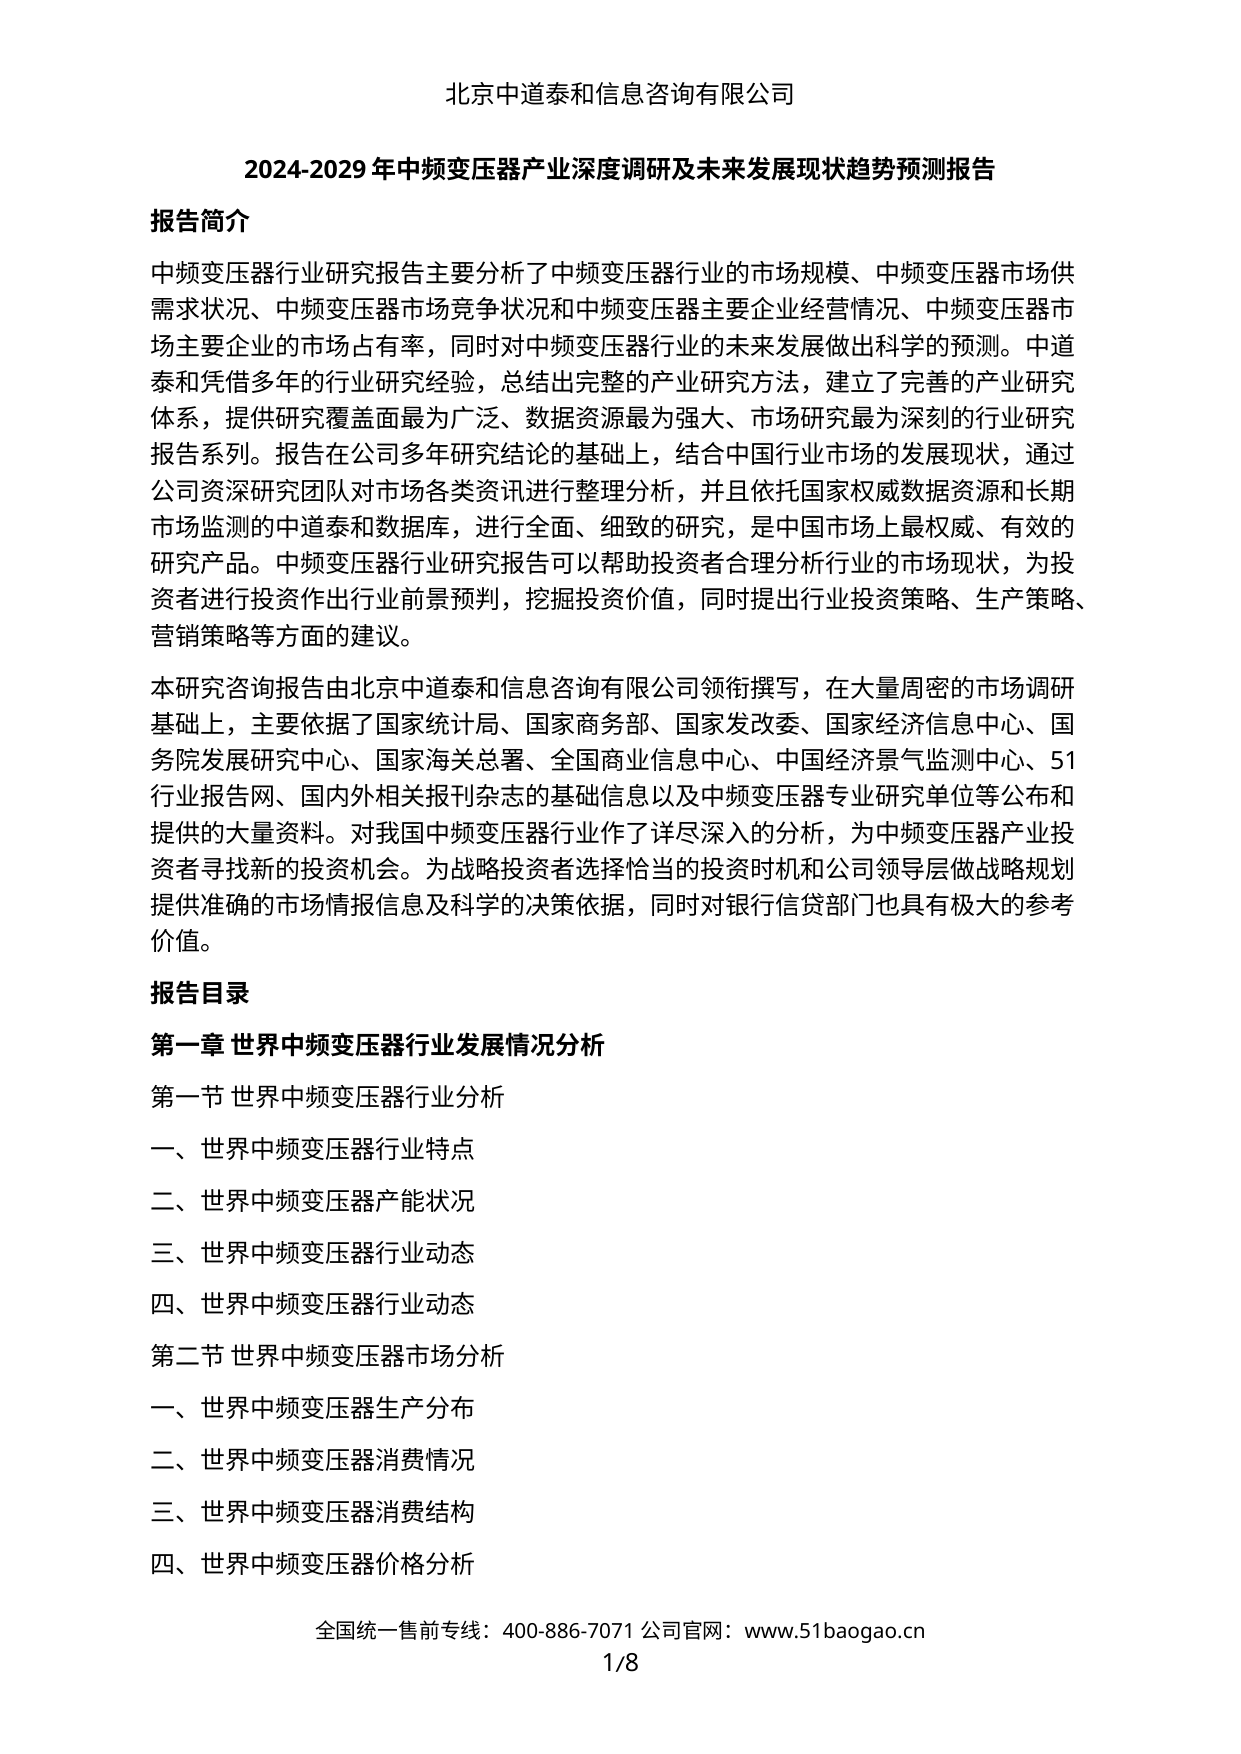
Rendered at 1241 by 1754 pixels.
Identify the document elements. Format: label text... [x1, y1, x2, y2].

text 2024-2029年中频变压器产业深度调研及未来发展现状趋势预测报告 [150, 150, 1090, 186]
text 报告目录 [150, 974, 1090, 1010]
text 二、世界中频变压器产能状况 [150, 1181, 1090, 1217]
text 中频变压器行业研究报告主要分析了中频变压器行业的市场规模、中频变压器市场供需求状况、中频变压器市场竞争状况和中频变压器主要企业经营情况、中频变压器市场主要企业的市场占有率，同时对中频变压器行业的未来发展做出科学的预测。中道泰和凭借多年的行业研究经验，总结出完整的产业研究方法，建立了完善的产业研究体系，提供研究覆盖面最为广泛、数据资源最为强大、市场研究最为深刻的行业研究报告系列。报告在公司多年研究结论的基础上，结合中国行业市场的发展现状，通过公司资深研究团队对市场各类资讯进行整理分析，并且依托国家权威数据资源和长期市场监测的中道泰和数据库，进行全面、细致的研究，是中国市场上最权威、有效的研究产品。中频变压器行业研究报告可以帮助投资者合理分析行业的市场现状，为投资者进行投资作出行业前景预判，挖掘投资价值，同时提出行业投资策略、生产策略、营销策略等方面的建议。 [150, 254, 1090, 652]
text 三、世界中频变压器消费结构 [150, 1492, 1090, 1529]
text 报告简介 [150, 202, 1090, 238]
text 一、世界中频变压器行业特点 [150, 1129, 1090, 1166]
text 四、世界中频变压器行业动态 [150, 1285, 1090, 1321]
text 第二节 世界中频变压器市场分析 [150, 1337, 1090, 1373]
text 四、世界中频变压器价格分析 [150, 1544, 1090, 1581]
text 一、世界中频变压器生产分布 [150, 1389, 1090, 1425]
text 二、世界中频变压器消费情况 [150, 1441, 1090, 1477]
text 第一章 世界中频变压器行业发展情况分析 [150, 1026, 1090, 1062]
text 第一节 世界中频变压器行业分析 [150, 1077, 1090, 1114]
text 本研究咨询报告由北京中道泰和信息咨询有限公司领衔撰写，在大量周密的市场调研基础上，主要依据了国家统计局、国家商务部、国家发改委、国家经济信息中心、国务院发展研究中心、国家海关总署、全国商业信息中心、中国经济景气监测中心、51行业报告网、国内外相关报刊杂志的基础信息以及中频变压器专业研究单位等公布和提供的大量资料。对我国中频变压器行业作了详尽深入的分析，为中频变压器产业投资者寻找新的投资机会。为战略投资者选择恰当的投资时机和公司领导层做战略规划提供准确的市场情报信息及科学的决策依据，同时对银行信贷部门也具有极大的参考价值。 [150, 668, 1090, 958]
text 三、世界中频变压器行业动态 [150, 1233, 1090, 1269]
